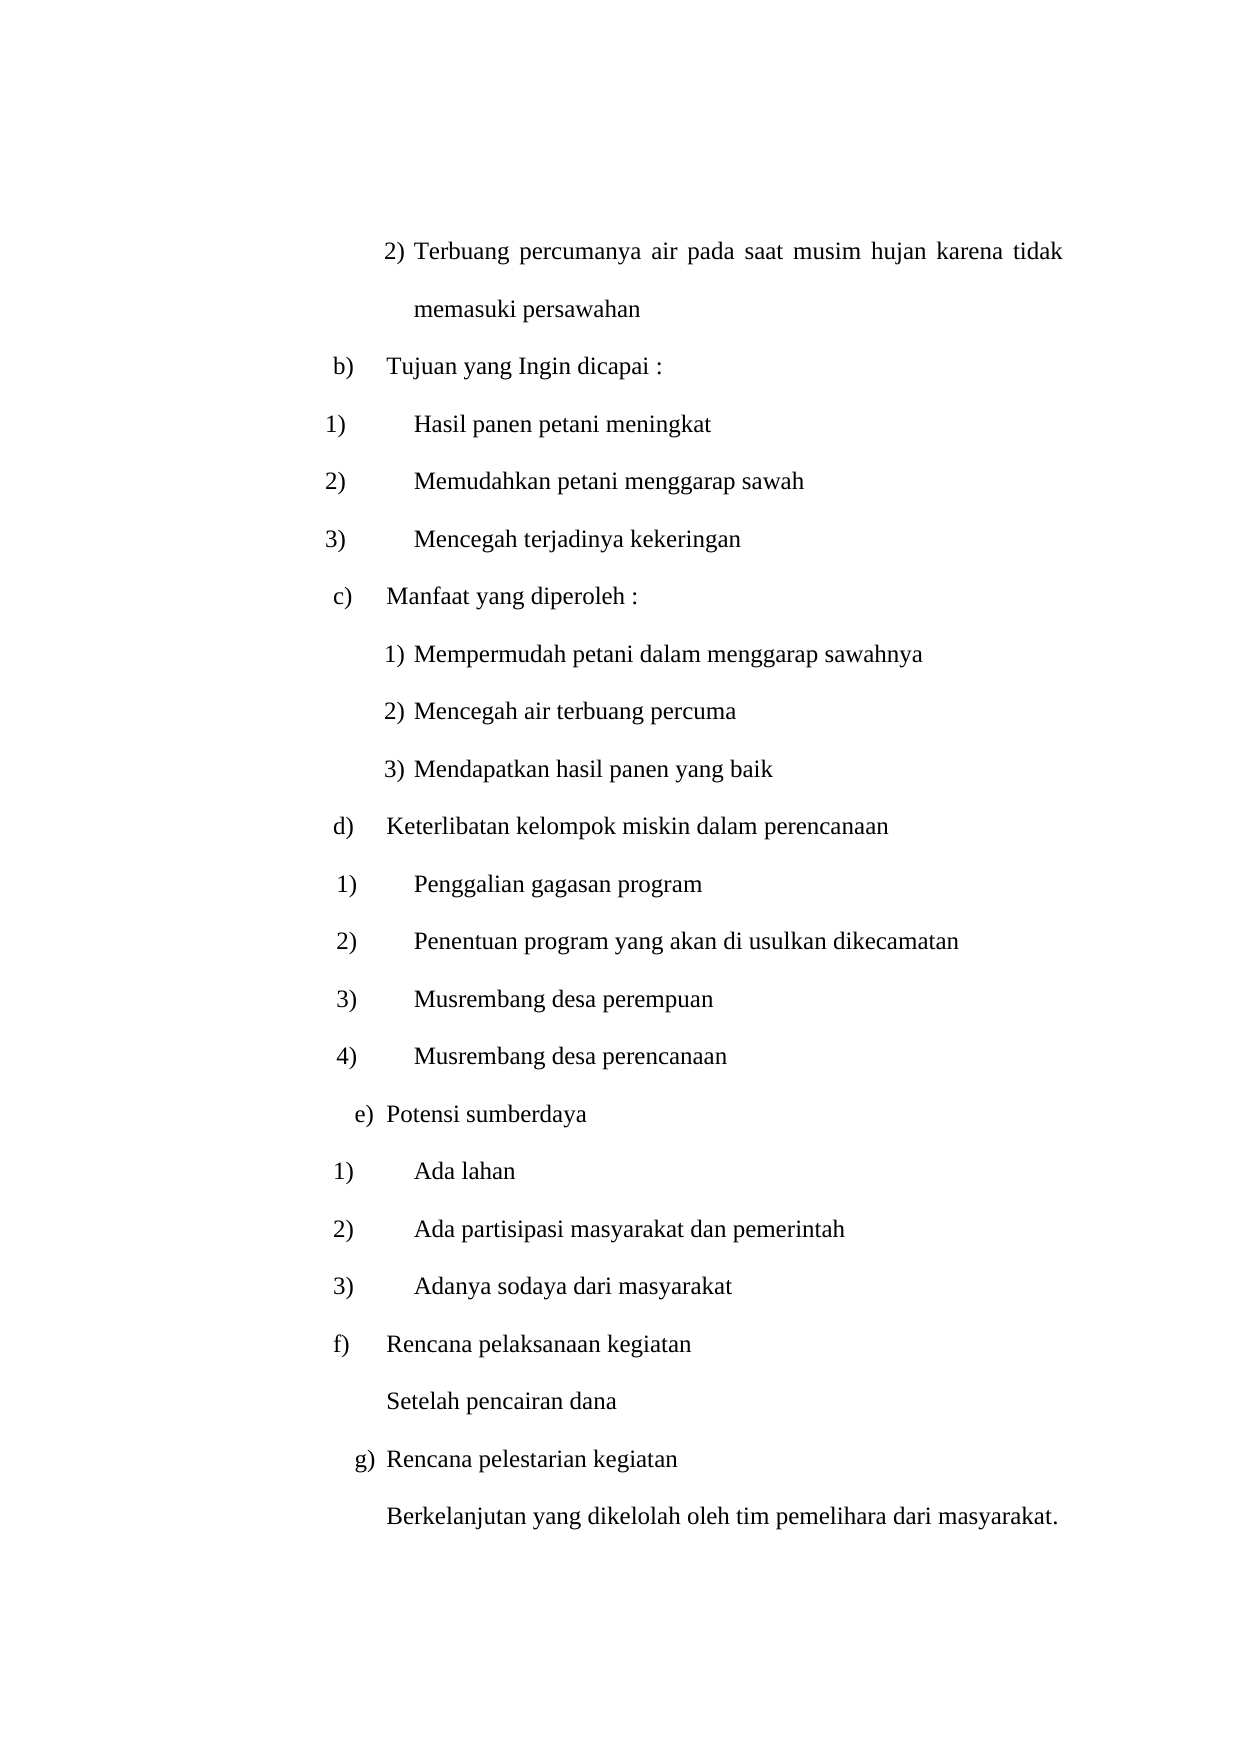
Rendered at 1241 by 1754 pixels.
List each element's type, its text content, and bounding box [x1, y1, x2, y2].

list Ada lahan [311, 1156, 1063, 1185]
list Adanya sodaya dari masyarakat [311, 1271, 1063, 1300]
list Potensi sumberdaya [295, 1099, 1063, 1127]
list Musrembang desa perempuan [311, 984, 1063, 1012]
list Rencana pelestarian kegiatan [295, 1444, 1063, 1472]
list Rencana pelaksanaan kegiatan [311, 1329, 1063, 1357]
list Hasil panen petani meningkat [311, 409, 1063, 437]
list Musrembang desa perencanaan [311, 1041, 1063, 1070]
list Keterlibatan kelompok miskin dalam perencanaan [311, 811, 1063, 840]
list Memudahkan petani menggarap sawah [311, 466, 1063, 495]
list Mempermudah petani dalam menggarap sawahnya [340, 639, 1063, 667]
list Mendapatkan hasil panen yang baik [340, 754, 1063, 782]
list Setelah pencairan dana [333, 1386, 1063, 1415]
list Tujuan yang Ingin dicapai : [311, 351, 1063, 380]
list Ada partisipasi masyarakat dan pemerintah [311, 1214, 1063, 1242]
list Terbuang percumanya air pada saat musim hujan karena tidak memasuki persawahan [384, 236, 1063, 322]
list Penggalian gagasan program [311, 869, 1063, 897]
list Penentuan program yang akan di usulkan dikecamatan [311, 926, 1063, 955]
list Manfaat yang diperoleh : [311, 581, 1063, 610]
list Berkelanjutan yang dikelolah oleh tim pemelihara dari masyarakat. [316, 1501, 1063, 1530]
list Mencegah air terbuang percuma [340, 696, 1063, 725]
list Mencegah terjadinya kekeringan [311, 524, 1063, 552]
